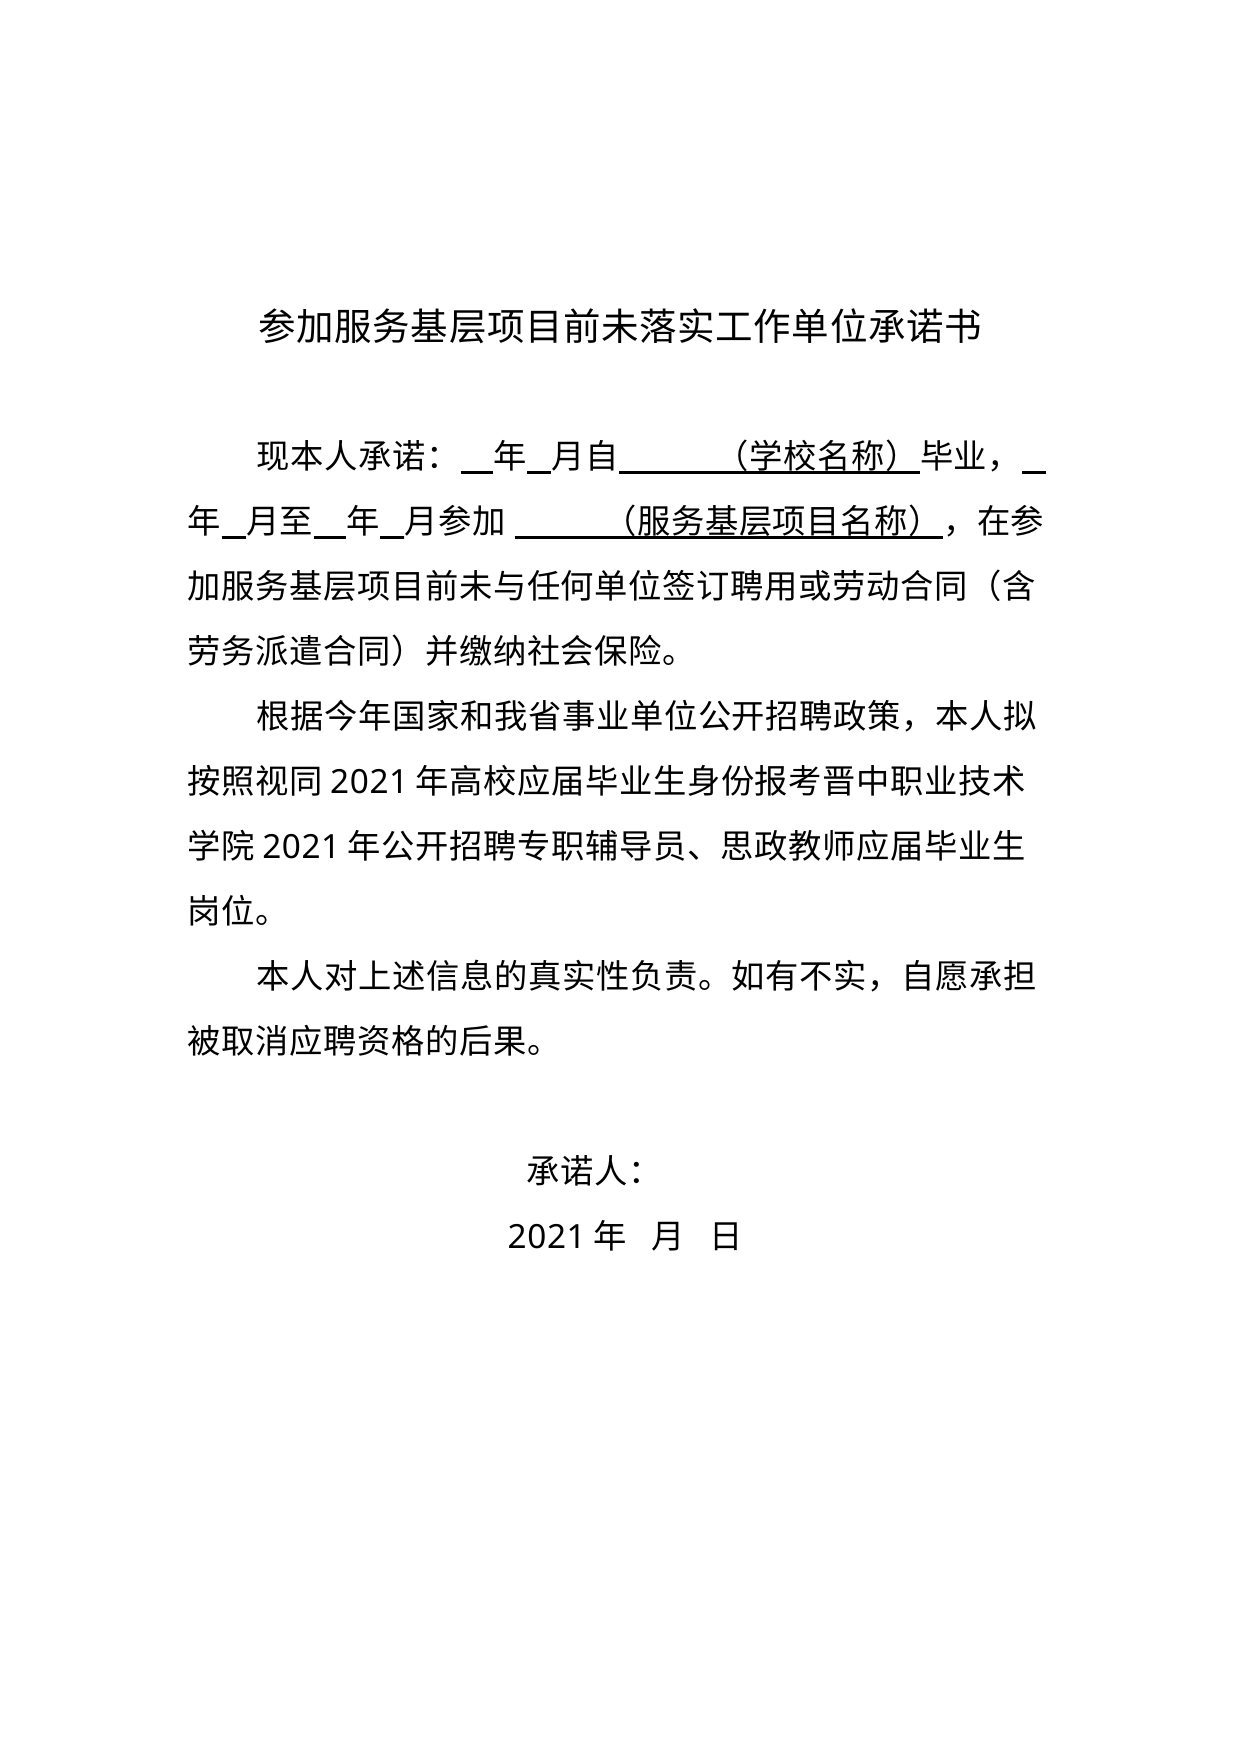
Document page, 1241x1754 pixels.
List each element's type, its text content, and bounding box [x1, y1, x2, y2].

text 承诺人： [187, 1137, 1053, 1202]
text 参加服务基层项目前未落实工作单位承诺书 [187, 292, 1053, 357]
text 本人对上述信息的真实性负责。如有不实，自愿承担被取消应聘资格的后果。 [187, 942, 1053, 1072]
text 现本人承诺： 年 月自 （学校名称）毕业， 年 月至 年 月参加 （服务基层项目名称），在参加服务基层项目前未与任何单位签订聘用或劳动合同（含劳务派遣合同）并缴纳社会保险。 [187, 422, 1053, 682]
text 2021年 月 日 [187, 1202, 1053, 1267]
text 根据今年国家和我省事业单位公开招聘政策，本人拟按照视同2021年高校应届毕业生身份报考晋中职业技术学院2021年公开招聘专职辅导员、思政教师应届毕业生岗位。 [187, 682, 1053, 942]
